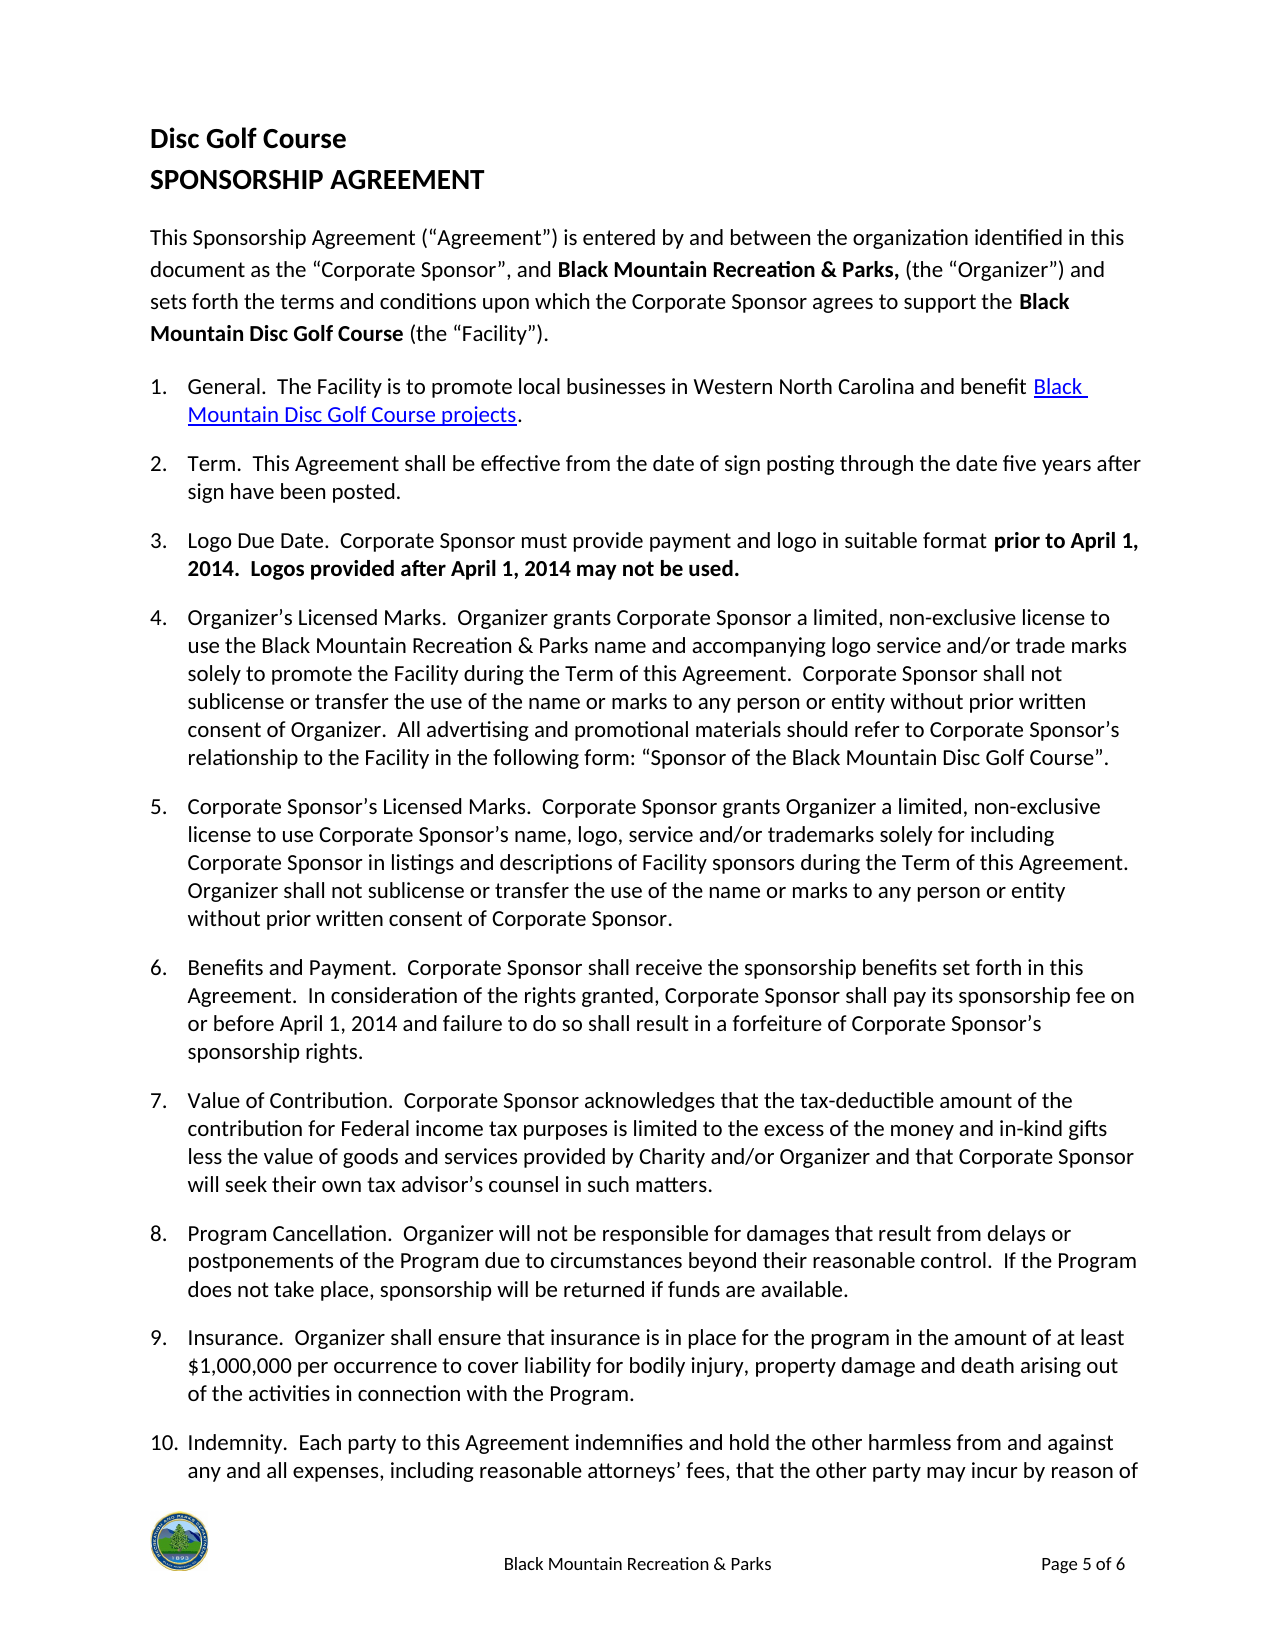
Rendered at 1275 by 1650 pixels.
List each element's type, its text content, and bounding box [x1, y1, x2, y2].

list Logo Due Date. Corporate Sponsor must provide payment and logo in suitable format prior to April 1, 2014. Logos provided after April 1, 2014 may not be used. [150, 526, 1144, 582]
list General. The Facility is to promote local businesses in Western North Carolina and benefit Black Mountain Disc Golf Course projects. [150, 372, 1144, 428]
list Term. This Agreement shall be effective from the date of sign posting through the date five years after sign have been posted. [150, 449, 1144, 505]
text Disc Golf Course [150, 120, 1144, 156]
picture [150, 1511, 209, 1571]
text SPONSORSHIP AGREEMENT [150, 161, 1144, 197]
list Insurance. Organizer shall ensure that insurance is in place for the program in the amount of at least $1,000,000 per occurrence to cover liability for bodily injury, property damage and death arising out of the activities in connection with the Program. [150, 1323, 1144, 1408]
list Organizer’s Licensed Marks. Organizer grants Corporate Sponsor a limited, non-exclusive license to use the Black Mountain Recreation & Parks name and accompanying logo service and/or trade marks solely to promote the Facility during the Term of this Agreement. Corporate Sponsor shall not sublicense or transfer the use of the name or marks to any person or entity without prior written consent of Organizer. All advertising and promotional materials should refer to Corporate Sponsor’s relationship to the Facility in the following form: “Sponsor of the Black Mountain Disc Golf Course”. [150, 603, 1144, 771]
list Corporate Sponsor’s Licensed Marks. Corporate Sponsor grants Organizer a limited, non-exclusive license to use Corporate Sponsor’s name, logo, service and/or trademarks solely for including Corporate Sponsor in listings and descriptions of Facility sponsors during the Term of this Agreement. Organizer shall not sublicense or transfer the use of the name or marks to any person or entity without prior written consent of Corporate Sponsor. [150, 792, 1144, 932]
list Value of Contribution. Corporate Sponsor acknowledges that the tax-deductible amount of the contribution for Federal income tax purposes is limited to the excess of the money and in-kind gifts less the value of goods and services provided by Charity and/or Organizer and that Corporate Sponsor will seek their own tax advisor’s counsel in such matters. [150, 1086, 1144, 1198]
list Benefits and Payment. Corporate Sponsor shall receive the sponsorship benefits set forth in this Agreement. In consideration of the rights granted, Corporate Sponsor shall pay its sponsorship fee on or before April 1, 2014 and failure to do so shall result in a forfeiture of Corporate Sponsor’s sponsorship rights. [150, 953, 1144, 1065]
text This Sponsorship Agreement (“Agreement”) is entered by and between the organization identified in this document as the “Corporate Sponsor”, and Black Mountain Recreation & Parks, (the “Organizer”) and sets forth the terms and conditions upon which the Corporate Sponsor agrees to support the Black Mountain Disc Golf Course (the “Facility”). [150, 223, 1144, 347]
list Program Cancellation. Organizer will not be responsible for damages that result from delays or postponements of the Program due to circumstances beyond their reasonable control. If the Program does not take place, sponsorship will be returned if funds are available. [150, 1219, 1144, 1303]
